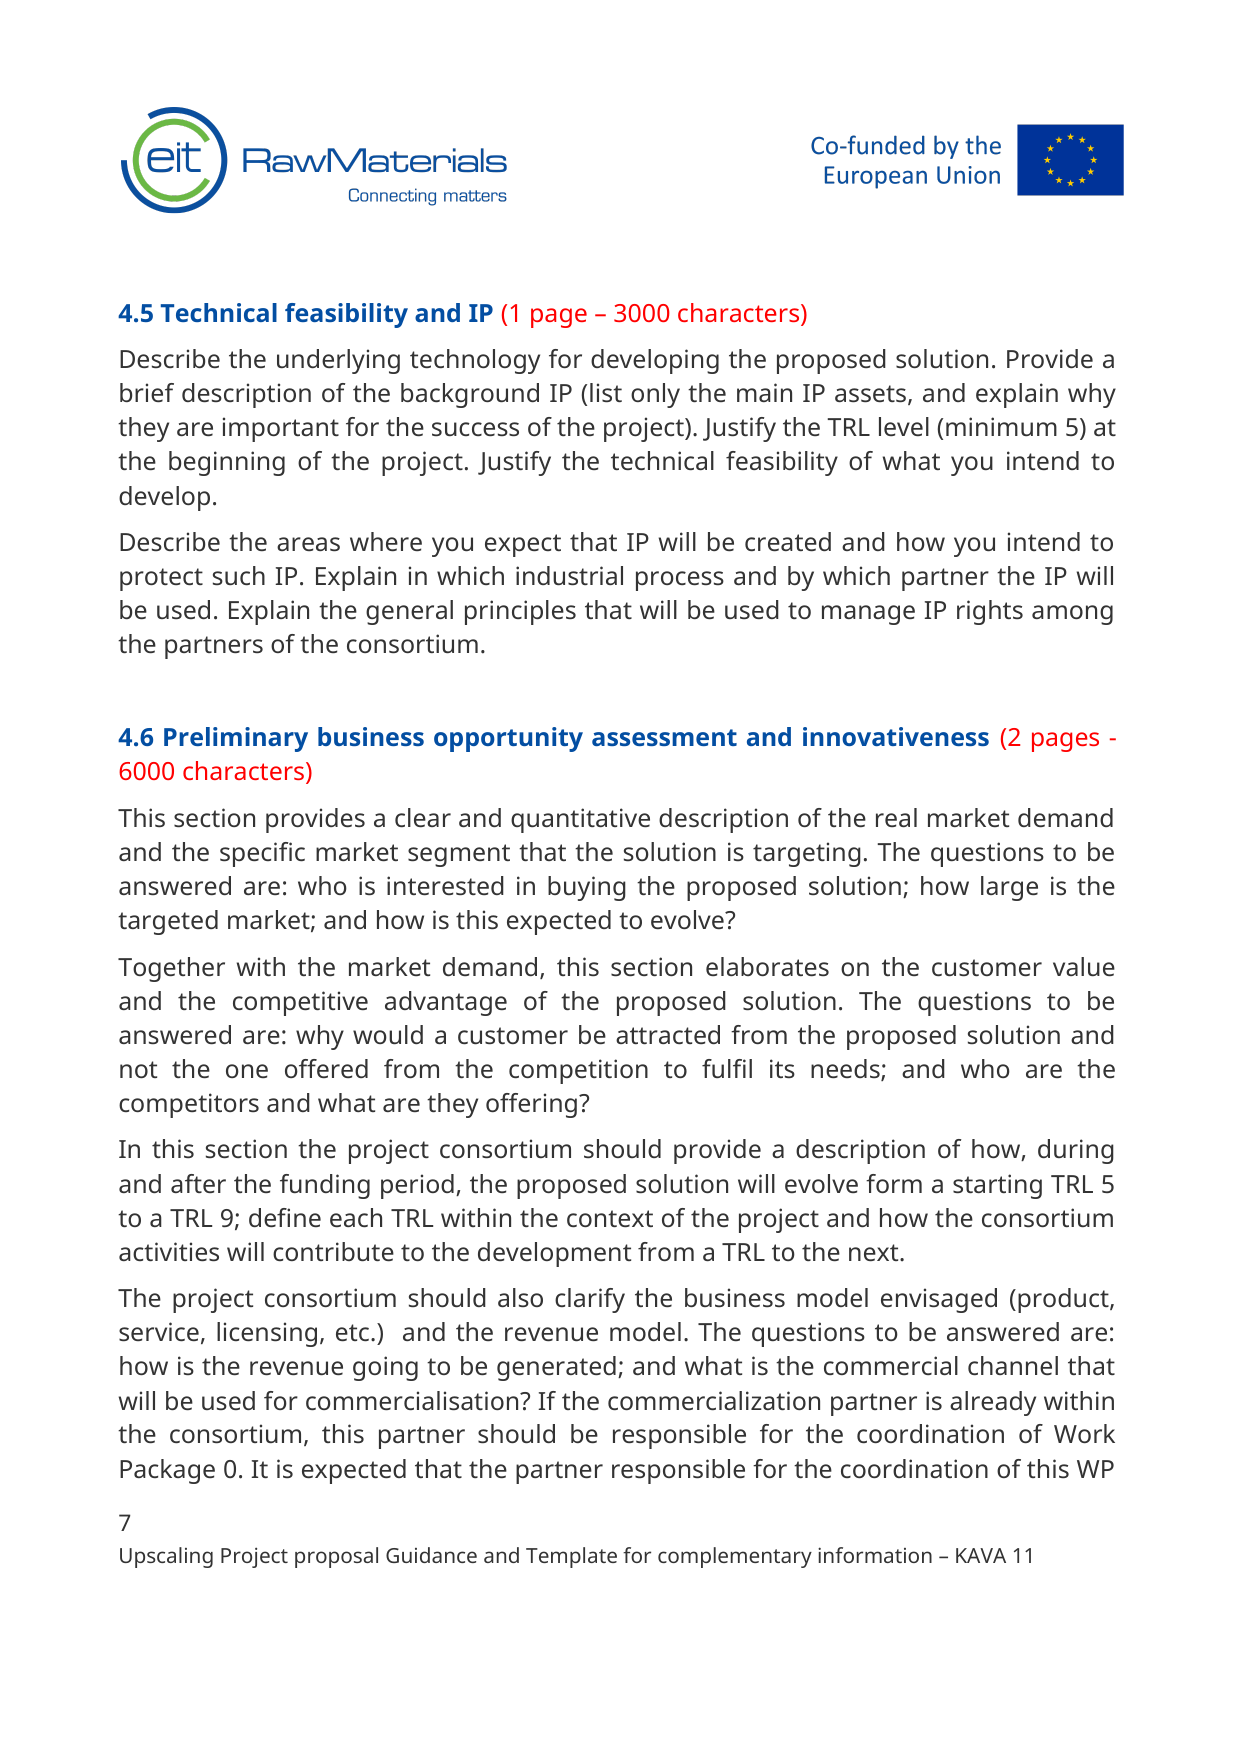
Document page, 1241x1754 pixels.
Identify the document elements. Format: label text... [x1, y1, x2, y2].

text This section provides a clear and quantitative description of the real market demand and the specific market segment that the solution is targeting. The questions to be answered are: who is interested in buying the proposed solution; how large is the targeted market; and how is this expected to evolve? [118, 801, 1117, 937]
picture [1, 94, 1240, 226]
text 4.6 Preliminary business opportunity assessment and innovativeness (2 pages -6000 characters) [118, 720, 1117, 788]
text Together with the market demand, this section elaborates on the customer value and the competitive advantage of the proposed solution. The questions to be answered are: why would a customer be attracted from the proposed solution and not the one offered from the competition to fulfil its needs; and who are the competitors and what are they offering? [118, 949, 1117, 1120]
text Describe the underlying technology for developing the proposed solution. Provide a brief description of the background IP (list only the main IP assets, and explain why they are important for the success of the project). Justify the TRL level (minimum 5) at the beginning of the project. Justify the technical feasibility of what you intend to develop. [118, 342, 1117, 512]
text 4.5 Technical feasibility and IP (1 page – 3000 characters) [118, 295, 1117, 329]
text In this section the project consortium should provide a description of how, during and after the funding period, the proposed solution will evolve form a starting TRL 5 to a TRL 9; define each TRL within the context of the project and how the consortium activities will contribute to the development from a TRL to the next. [118, 1132, 1117, 1268]
text Describe the areas where you expect that IP will be created and how you intend to protect such IP. Explain in which industrial process and by which partner the IP will be used. Explain the general principles that will be used to manage IP rights among the partners of the consortium. [118, 525, 1117, 661]
